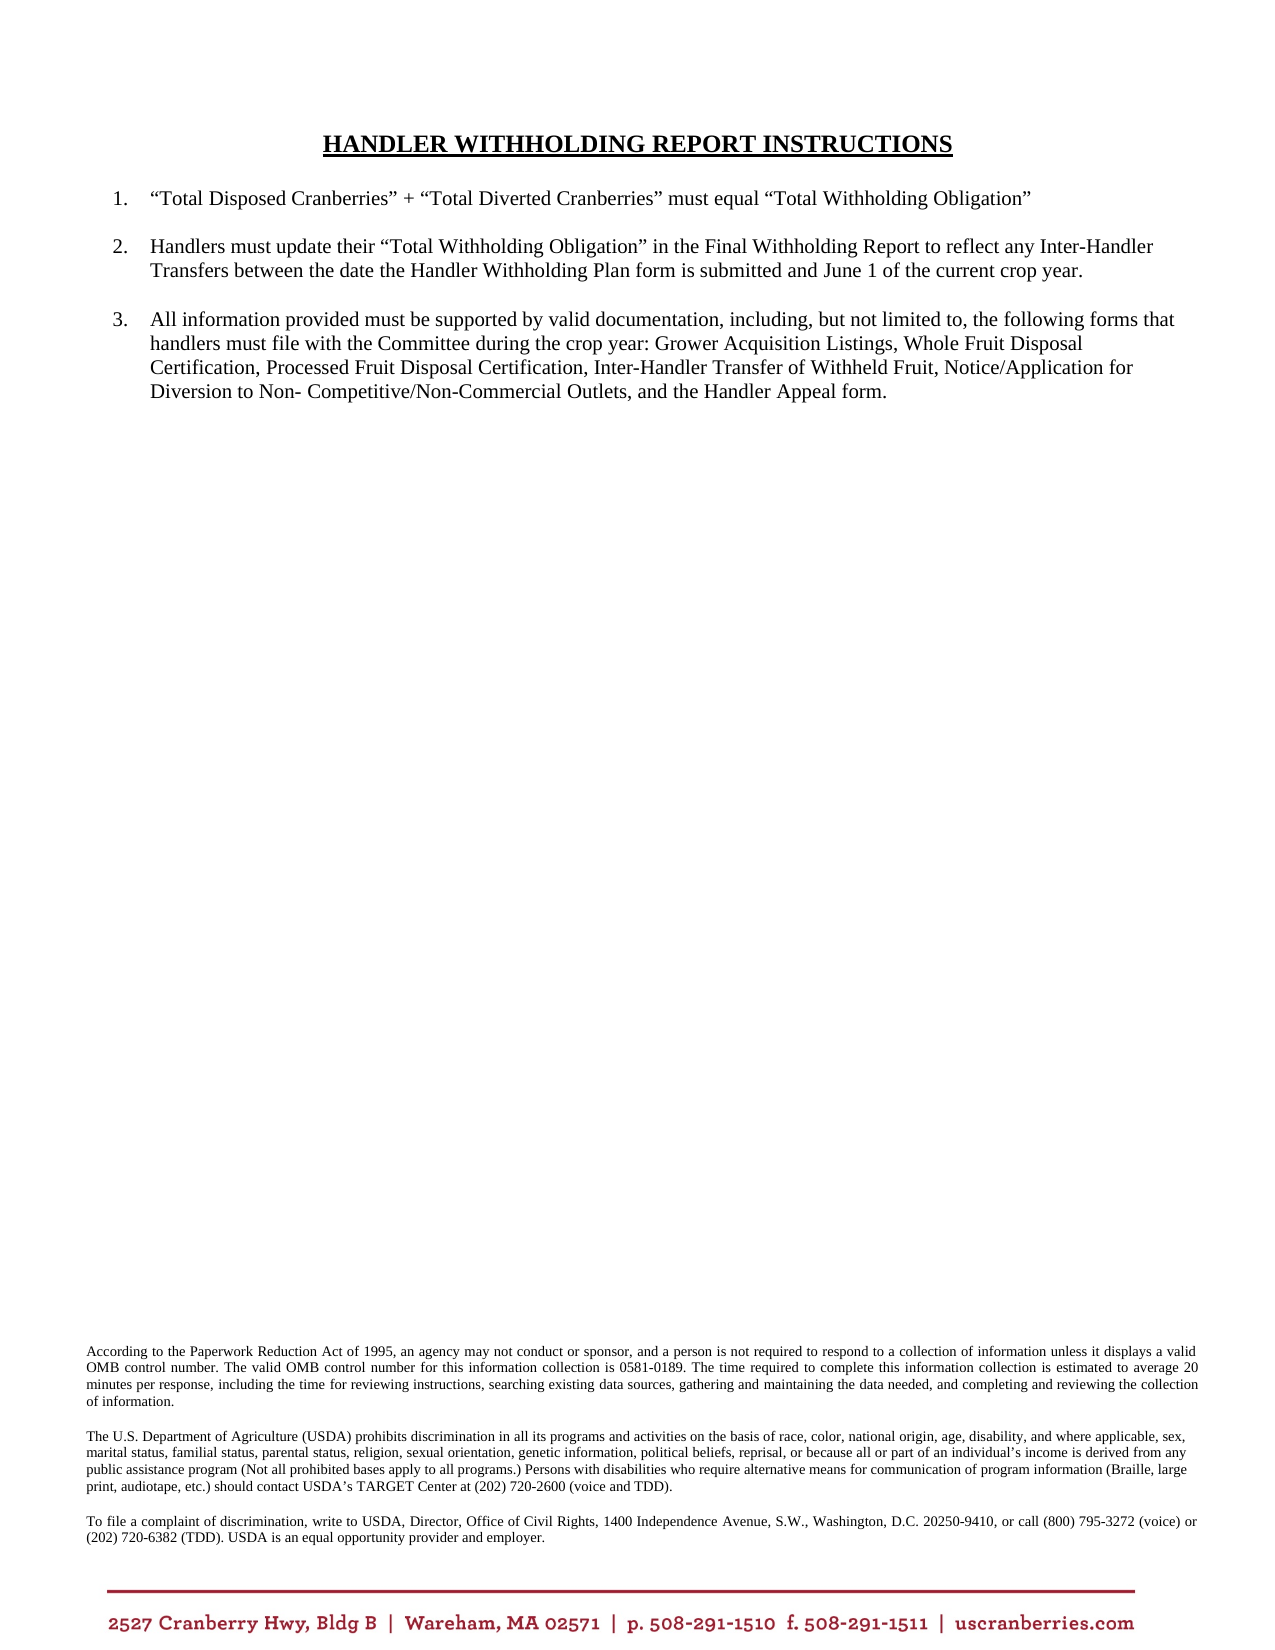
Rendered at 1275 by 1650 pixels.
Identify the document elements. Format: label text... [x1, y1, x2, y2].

text (202) 720-6382 (TDD). USDA is an equal opportunity provider and employer. [86, 1529, 1225, 1546]
text The U.S. Department of Agriculture (USDA) prohibits discrimination in all its programs and activities on the basis of race, color, national origin, age, disability, and where applicable, sex, marital status, familial status, parental status, religion, sexual orientation, genetic information, political beliefs, reprisal, or because all or part of an individual’s income is derived from any public assistance program (Not all prohibited bases apply to all programs.) Persons with disabilities who require alternative means for communication of program information (Braille, large print, audiotape, etc.) should contact USDA’s TARGET Center at (202) 720-2600 (voice and TDD). [86, 1427, 1189, 1494]
picture [0, 1584, 1275, 1640]
subtitle HANDLER WITHHOLDING REPORT INSTRUCTIONS [321, 129, 954, 158]
text According to the Paperwork Reduction Act of 1995, an agency may not conduct or sponsor, and a person is not required to respond to a collection of information unless it displays a valid OMB control number. The valid OMB control number for this information collection is 0581-0189. The time required to complete this information collection is estimated to average 20 minutes per response, including the time for reviewing instructions, searching existing data sources, gathering and maintaining the data needed, and completing and reviewing the collection of information. [86, 1342, 1200, 1409]
list “Total Disposed Cranberries” + “Total Diverted Cranberries” must equal “Total Withholding Obligation” [112, 186, 1225, 210]
list Handlers must update their “Total Withholding Obligation” in the Final Withholding Report to reflect any Inter-Handler Transfers between the date the Handler Withholding Plan form is submitted and June 1 of the current crop year. [112, 234, 1154, 282]
text To file a complaint of discrimination, write to USDA, Director, Office of Civil Rights, 1400 Independence Avenue, S.W., Washington, D.C. 20250-9410, or call (800) 795-3272 (voice) or [86, 1512, 1225, 1529]
list All information provided must be supported by valid documentation, including, but not limited to, the following forms that handlers must file with the Committee during the crop year: Grower Acquisition Listings, Whole Fruit Disposal Certification, Processed Fruit Disposal Certification, Inter-Handler Transfer of Withheld Fruit, Notice/Application for Diversion to Non- Competitive/Non-Commercial Outlets, and the Handler Appeal form. [112, 307, 1198, 403]
